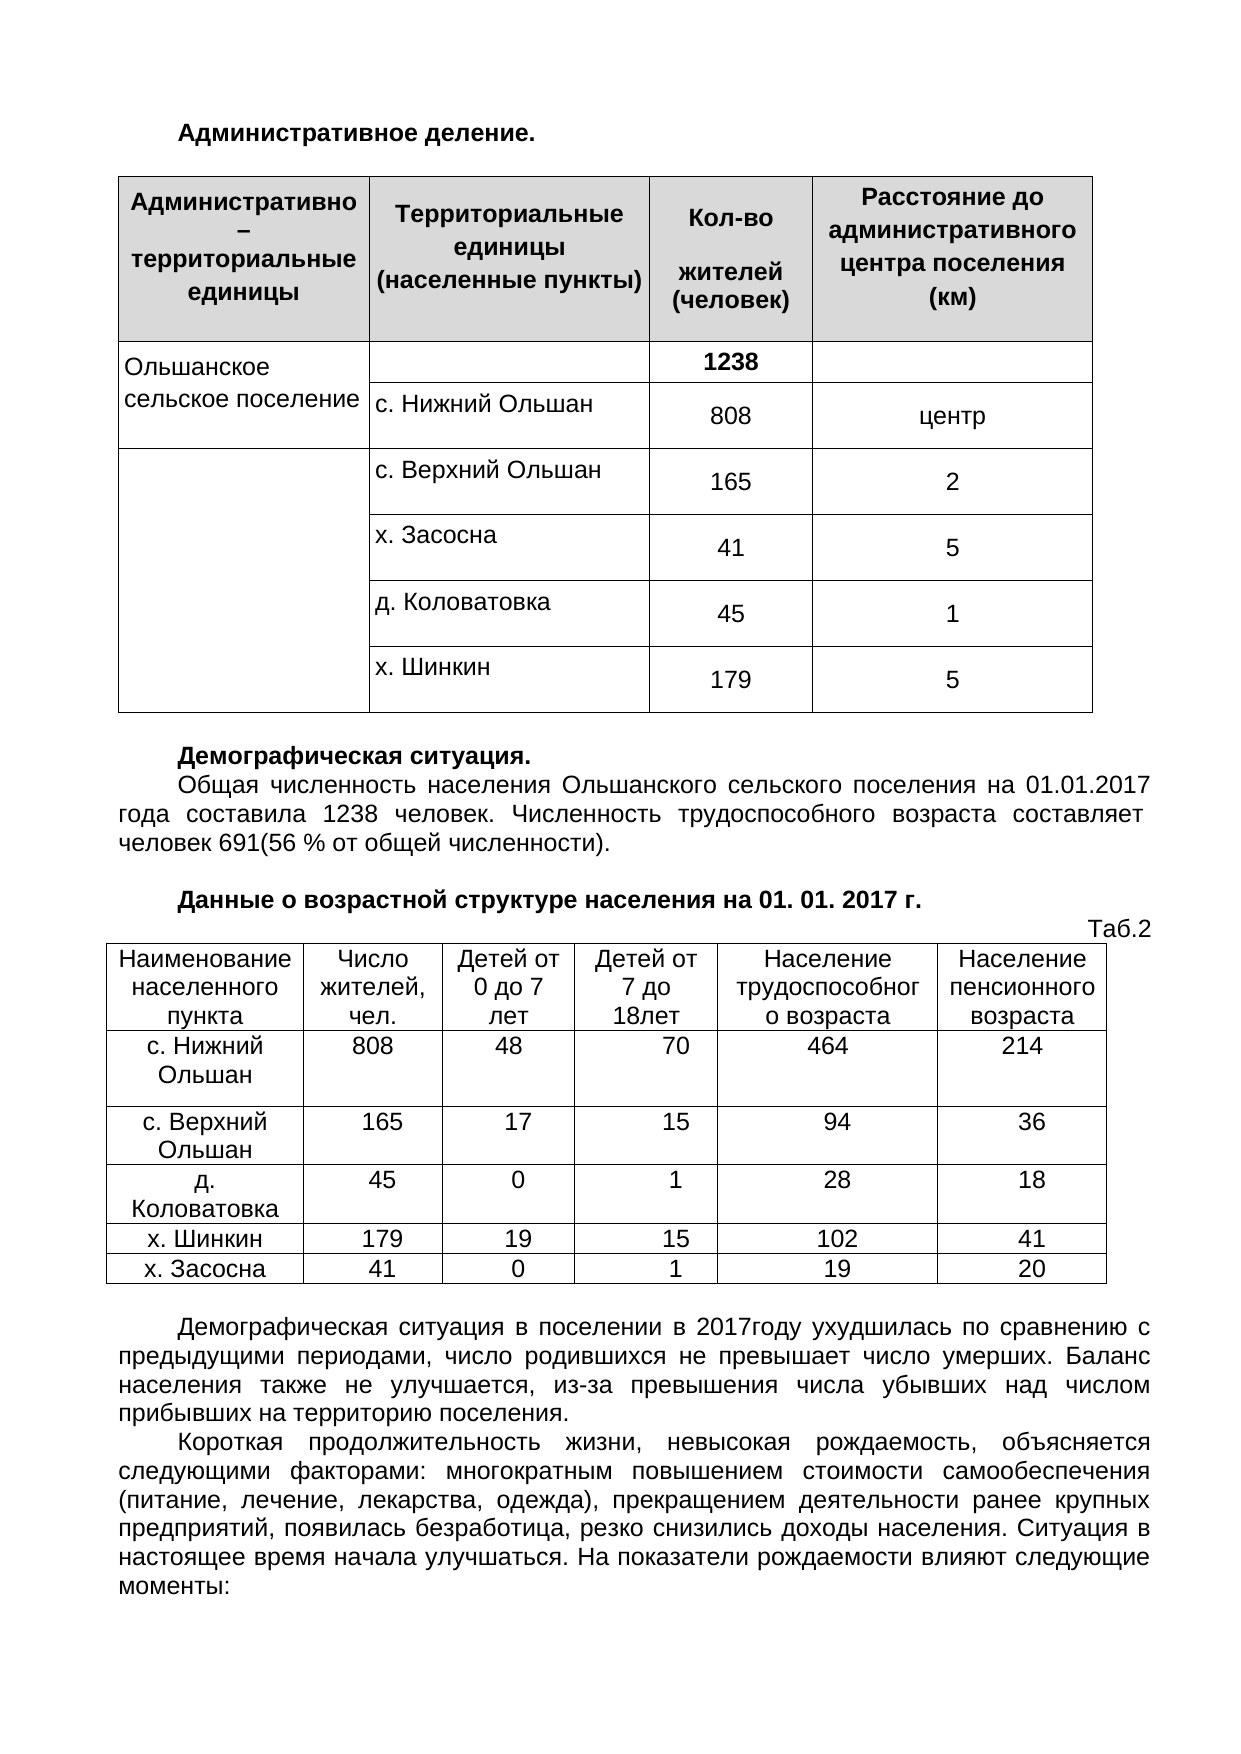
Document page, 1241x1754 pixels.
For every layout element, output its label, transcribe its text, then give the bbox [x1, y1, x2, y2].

table_cell 18 [938, 1165, 1106, 1223]
table_header Кол-во жителей (человек) [650, 177, 812, 341]
table_header Детей от 7 до 18лет [575, 944, 717, 1030]
table_header Детей от 0 до 7 лет [443, 944, 574, 1030]
table_cell с. Верхний Ольшан [107, 1107, 303, 1164]
table_cell 808 [304, 1031, 442, 1106]
table_cell 17 [443, 1107, 574, 1164]
table_cell 15 [575, 1107, 717, 1164]
table_cell 2 [813, 449, 1092, 514]
table_cell 1 [575, 1254, 717, 1282]
table_cell 0 [443, 1254, 574, 1282]
table_header Расстояние до административного центра поселения (км) [813, 177, 1092, 341]
table_cell 1238 [650, 342, 812, 382]
text Таб.2 [118, 914, 1152, 943]
table_cell 214 [938, 1031, 1106, 1106]
text Данные о возрастной структуре населения на 01. 01. 2017 г. [118, 885, 1152, 914]
table_cell 45 [304, 1165, 442, 1223]
table_cell 70 [575, 1031, 717, 1106]
table_cell 45 [650, 581, 812, 646]
table_header Наименование населенного пункта [107, 944, 303, 1030]
table_cell 0 [443, 1165, 574, 1223]
table_cell 41 [304, 1254, 442, 1282]
table_cell 15 [575, 1224, 717, 1253]
table_cell с. Верхний Ольшан [370, 449, 649, 514]
text Демографическая ситуация в поселении в 2017году ухудшилась по сравнению с предыдущими периодами, число родившихся не превышает число умерших. Баланс населения также не улучшается, из-за превышения числа убывших над числом прибывших на территорию поселения. [118, 1312, 1152, 1427]
table_header Население пенсионного возраста [938, 944, 1106, 1030]
text Административное деление. [118, 118, 1152, 147]
table_cell х. Шинкин [107, 1224, 303, 1253]
table_cell 464 [718, 1031, 937, 1106]
table_cell центр [813, 383, 1092, 448]
table_cell [370, 342, 649, 382]
table_header Административно – территориальные единицы [119, 177, 369, 341]
table_cell 808 [650, 383, 812, 448]
table_cell 5 [813, 647, 1092, 712]
table_cell 1 [575, 1165, 717, 1223]
table_cell 36 [938, 1107, 1106, 1164]
table_cell с. Нижний Ольшан [107, 1031, 303, 1106]
table_cell Ольшанское сельское поселение [119, 342, 369, 448]
table_cell 41 [938, 1224, 1106, 1253]
table_cell 41 [650, 515, 812, 580]
table_header Число жителей, чел. [304, 944, 442, 1030]
table_cell 19 [443, 1224, 574, 1253]
table_cell 20 [938, 1254, 1106, 1282]
text Короткая продолжительность жизни, невысокая рождаемость, объясняется следующими факторами: многократным повышением стоимости самообеспечения (питание, лечение, лекарства, одежда), прекращением деятельности ранее крупных предприятий, появилась безработица, резко снизились доходы населения. Ситуация в настоящее время начала улучшаться. На показатели рождаемости влияют следующие моменты: [118, 1427, 1152, 1600]
table_cell 165 [650, 449, 812, 514]
table_cell 28 [718, 1165, 937, 1223]
table_cell д. Коловатовка [107, 1165, 303, 1223]
table_cell х. Шинкин [370, 647, 649, 712]
table_cell с. Нижний Ольшан [370, 383, 649, 448]
table_cell 19 [718, 1254, 937, 1282]
table_cell [813, 342, 1092, 382]
table_cell [119, 449, 369, 712]
table_cell х. Засосна [107, 1254, 303, 1282]
table_cell 179 [650, 647, 812, 712]
table_cell д. Коловатовка [370, 581, 649, 646]
table_cell 48 [443, 1031, 574, 1106]
table_header Территориальные единицы (населенные пункты) [370, 177, 649, 341]
table_cell 179 [304, 1224, 442, 1253]
text Общая численность населения Ольшанского сельского поселения на 01.01.2017 года составила 1238 человек. Численность трудоспособного возраста составляет человек 691(56 % от общей численности). [118, 770, 1152, 856]
table_cell 94 [718, 1107, 937, 1164]
table_cell 1 [813, 581, 1092, 646]
text Демографическая ситуация. [118, 741, 1152, 770]
table_header Население трудоспособного возраста [718, 944, 937, 1030]
table_cell 5 [813, 515, 1092, 580]
table_cell 165 [304, 1107, 442, 1164]
table_cell 102 [718, 1224, 937, 1253]
table_cell х. Засосна [370, 515, 649, 580]
